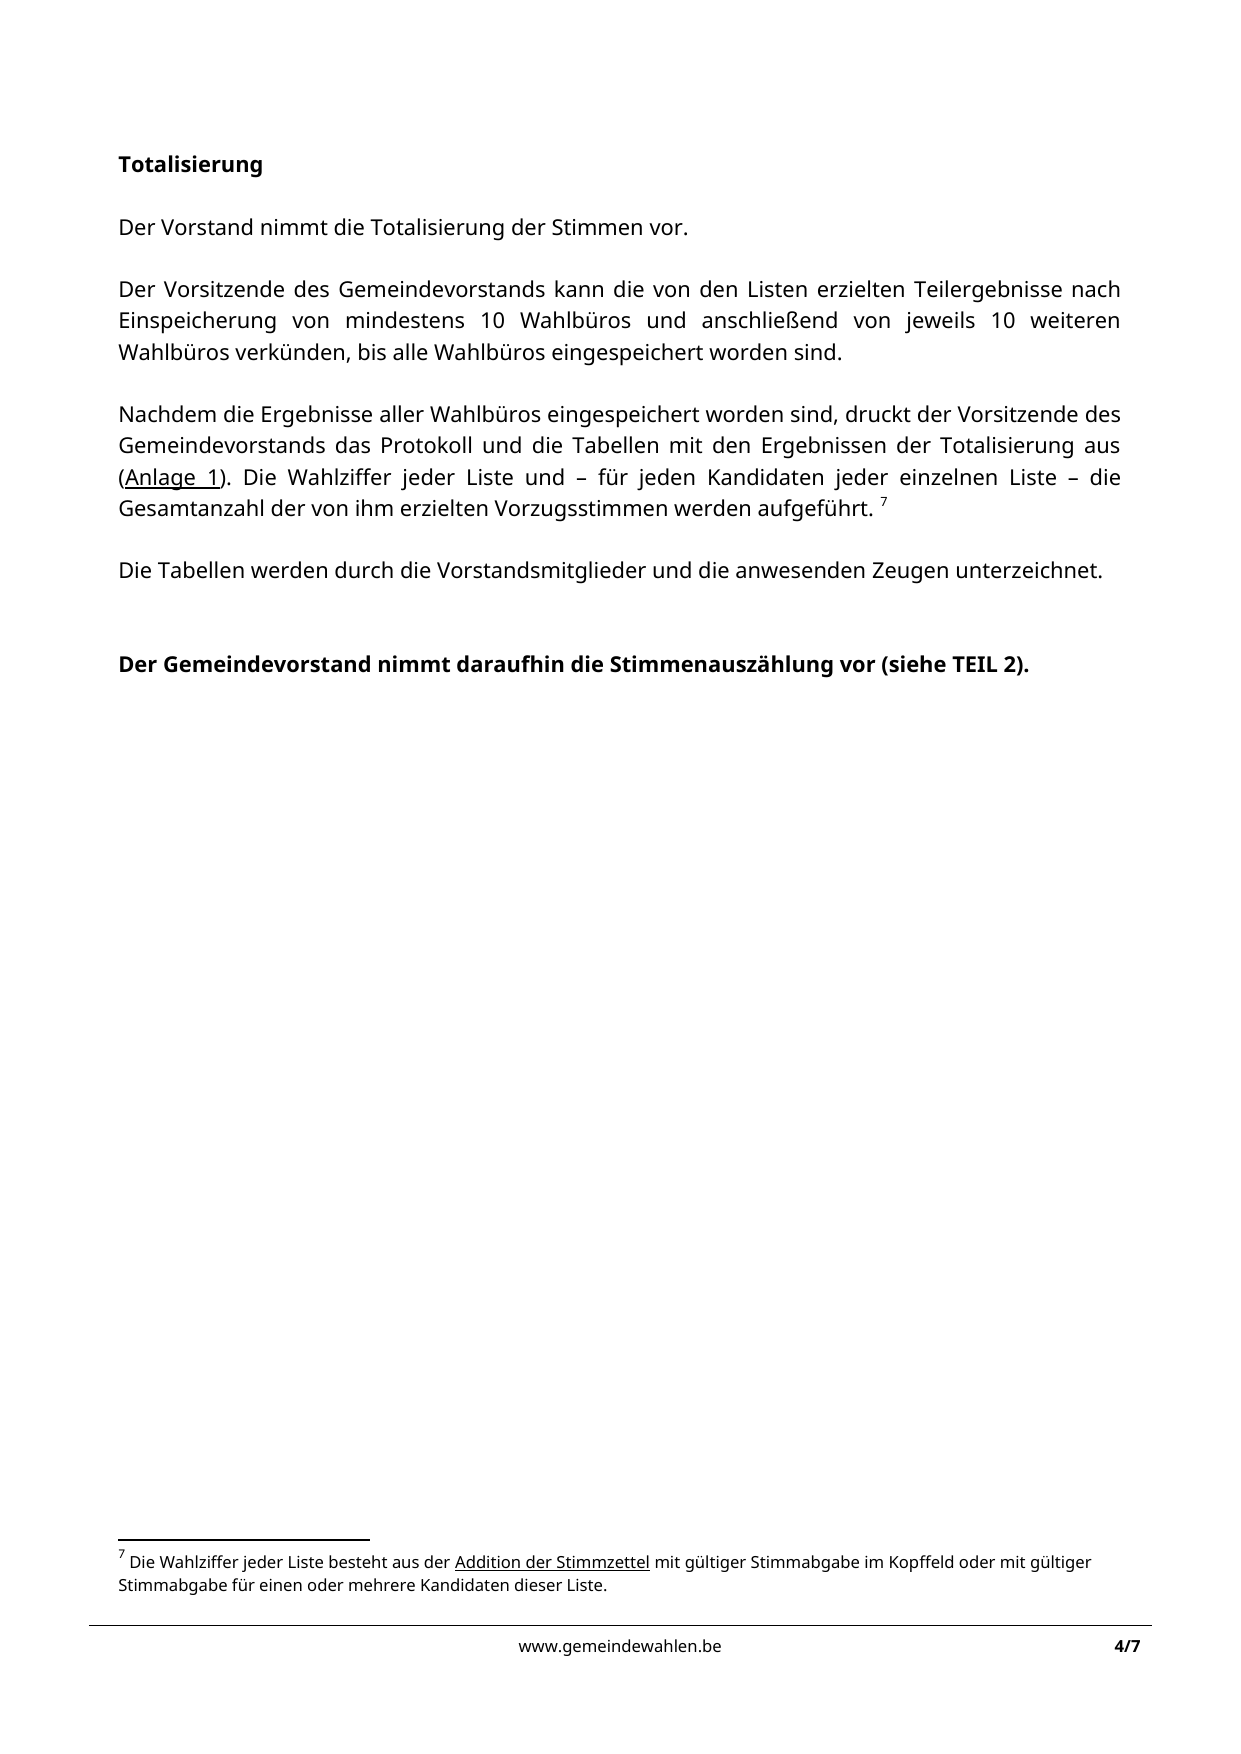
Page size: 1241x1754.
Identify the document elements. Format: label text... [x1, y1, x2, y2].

text Nachdem die Ergebnisse aller Wahlbüros eingespeichert worden sind, druckt der Vorsitzende des Gemeindevorstands das Protokoll und die Tabellen mit den Ergebnissen der Totalisierung aus (Anlage 1). Die Wahlziffer jeder Liste und – für jeden Kandidaten jeder einzelnen Liste – die Gesamtanzahl der von ihm erzielten Vorzugsstimmen werden aufgeführt. [118, 398, 1122, 523]
text Der Vorstand nimmt die Totalisierung der Stimmen vor. [118, 210, 1122, 241]
text Die Tabellen werden durch die Vorstandsmitglieder und die anwesenden Zeugen unterzeichnet. [118, 554, 1122, 585]
text Der Vorsitzende des Gemeindevorstands kann die von den Listen erzielten Teilergebnisse nach Einspeicherung von mindestens 10 Wahlbüros und anschließend von jeweils 10 weiteren Wahlbüros verkünden, bis alle Wahlbüros eingespeichert worden sind. [118, 273, 1122, 366]
text Der Gemeindevorstand nimmt daraufhin die Stimmenauszählung vor (siehe TEIL 2). [118, 648, 1122, 679]
text Totalisierung [118, 148, 1122, 179]
